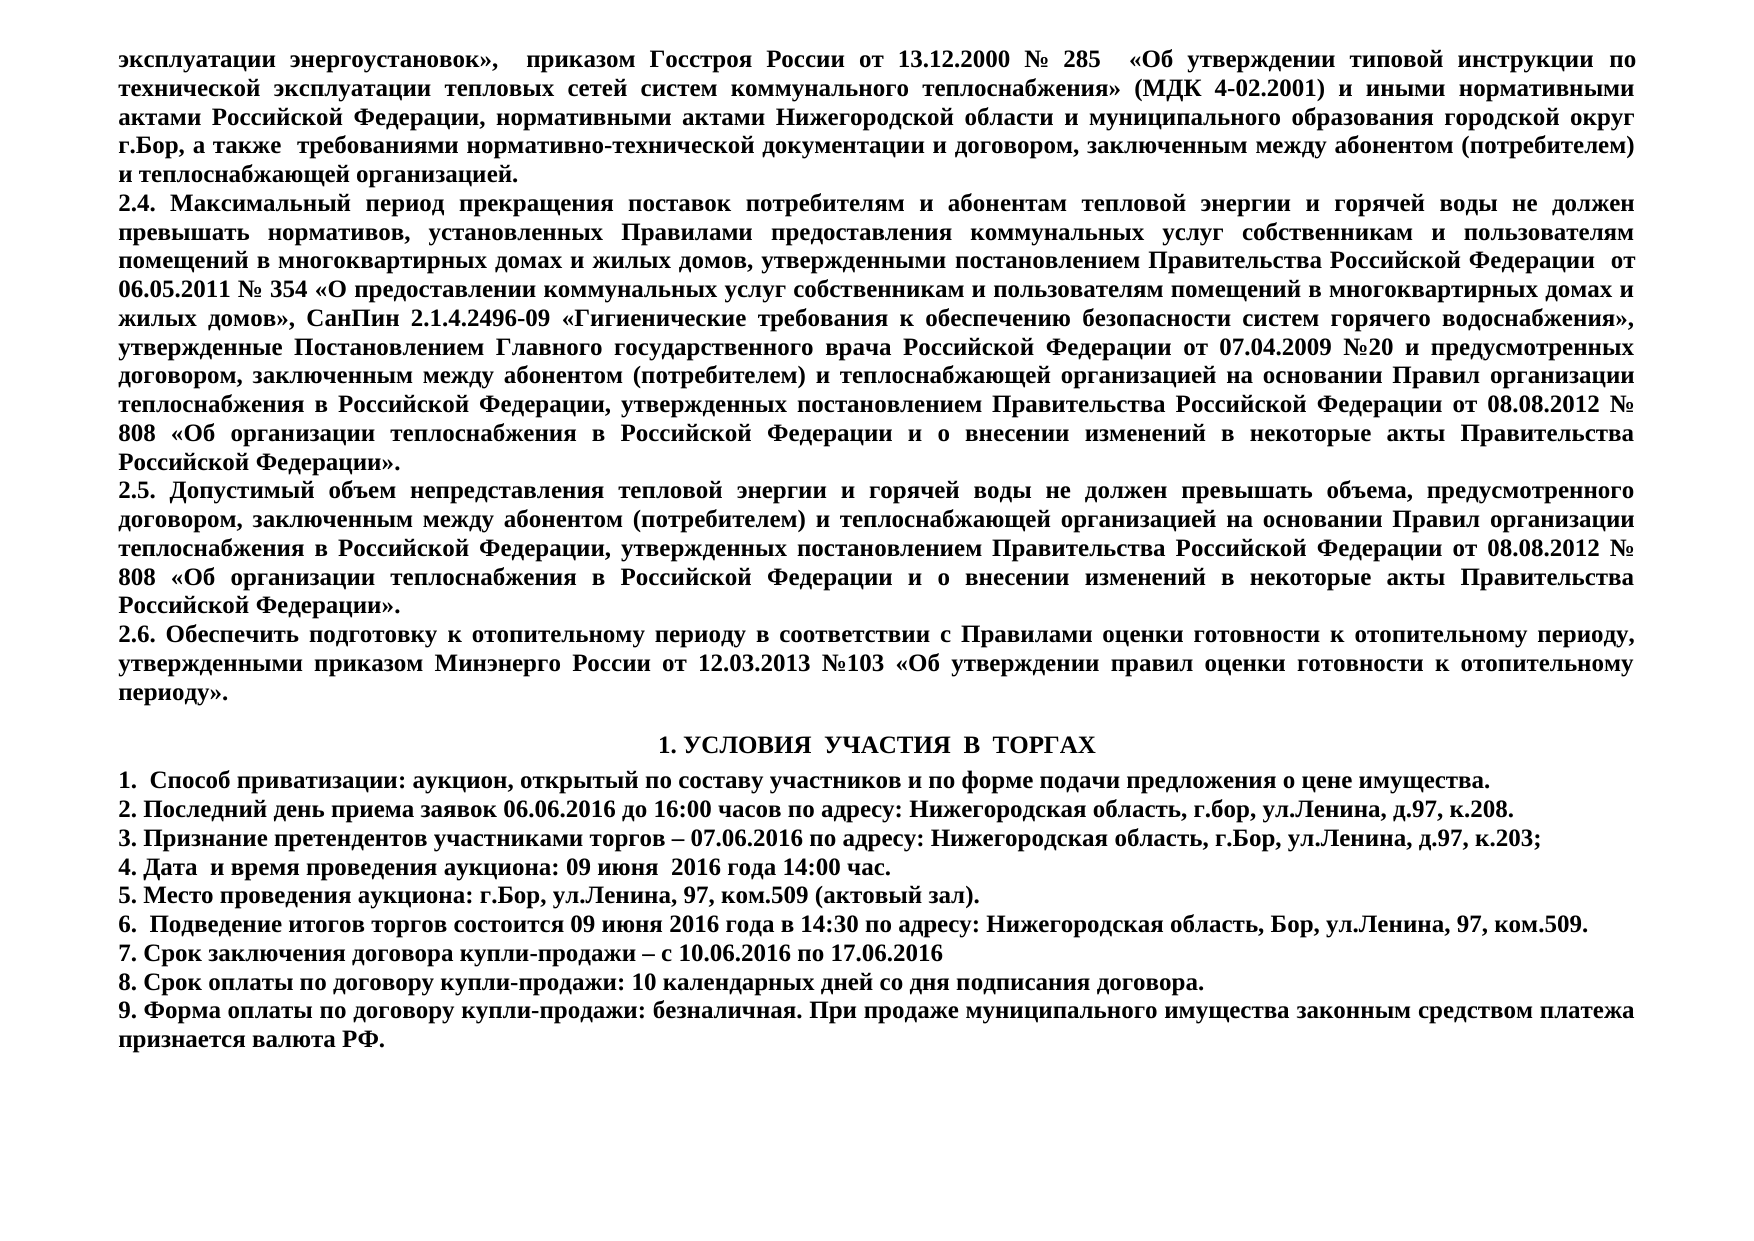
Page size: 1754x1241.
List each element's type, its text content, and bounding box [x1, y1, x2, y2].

text 8. Срок оплаты по договору купли-продажи: 10 календарных дней со дня подписания договора. [118, 967, 1636, 996]
text 2.5. Допустимый объем непредставления тепловой энергии и горячей воды не должен превышать объема, предусмотренного договором, заключенным между абонентом (потребителем) и теплоснабжающей организацией на основании Правил организации теплоснабжения в Российской Федерации, утвержденных постановлением Правительства Российской Федерации от 08.08.2012 № 808 «Об организации теплоснабжения в Российской Федерации и о внесении изменений в некоторые акты Правительства Российской Федерации». [118, 476, 1636, 619]
text 6. Подведение итогов торгов состоится 09 июня 2016 года в 14:30 по адресу: Нижегородская область, Бор, ул.Ленина, 97, ком.509. [118, 909, 1636, 938]
text 2.4. Максимальный период прекращения поставок потребителям и абонентам тепловой энергии и горячей воды не должен превышать нормативов, установленных Правилами предоставления коммунальных услуг собственникам и пользователям помещений в многоквартирных домах и жилых домов, утвержденными постановлением Правительства Российской Федерации от 06.05.2011 № 354 «О предоставлении коммунальных услуг собственникам и пользователям помещений в многоквартирных домах и жилых домов», СанПин 2.1.4.2496-09 «Гигиенические требования к обеспечению безопасности систем горячего водоснабжения», утвержденные Постановлением Главного государственного врача Российской Федерации от 07.04.2009 №20 и предусмотренных договором, заключенным между абонентом (потребителем) и теплоснабжающей организацией на основании Правил организации теплоснабжения в Российской Федерации, утвержденных постановлением Правительства Российской Федерации от 08.08.2012 № 808 «Об организации теплоснабжения в Российской Федерации и о внесении изменений в некоторые акты Правительства Российской Федерации». [118, 188, 1636, 476]
text 2.6. Обеспечить подготовку к отопительному периоду в соответствии с Правилами оценки готовности к отопительному периоду, утвержденными приказом Минэнерго России от 12.03.2013 №103 «Об утверждении правил оценки готовности к отопительному периоду». [118, 619, 1636, 706]
text 7. Срок заключения договора купли-продажи – с 10.06.2016 по 17.06.2016 [118, 938, 1636, 967]
text 4. Дата и время проведения аукциона: 09 июня 2016 года 14:00 час. [118, 852, 1636, 881]
text 1. Способ приватизации: аукцион, открытый по составу участников и по форме подачи предложения о цене имущества. [118, 766, 1636, 794]
text 9. Форма оплаты по договору купли-продажи: безналичная. При продаже муниципального имущества законным средством платежа признается валюта РФ. [118, 996, 1636, 1053]
text 5. Место проведения аукциона: г.Бор, ул.Ленина, 97, ком.509 (актовый зал). [118, 881, 1636, 909]
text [118, 44, 1636, 188]
text 2. Последний день приема заявок 06.06.2016 до 16:00 часов по адресу: Нижегородская область, г.бор, ул.Ленина, д.97, к.208. [118, 794, 1636, 823]
subtitle 1. УСЛОВИЯ УЧАСТИЯ В ТОРГАХ [118, 731, 1636, 759]
text 3. Признание претендентов участниками торгов – 07.06.2016 по адресу: Нижегородская область, г.Бор, ул.Ленина, д.97, к.203; [118, 823, 1636, 852]
